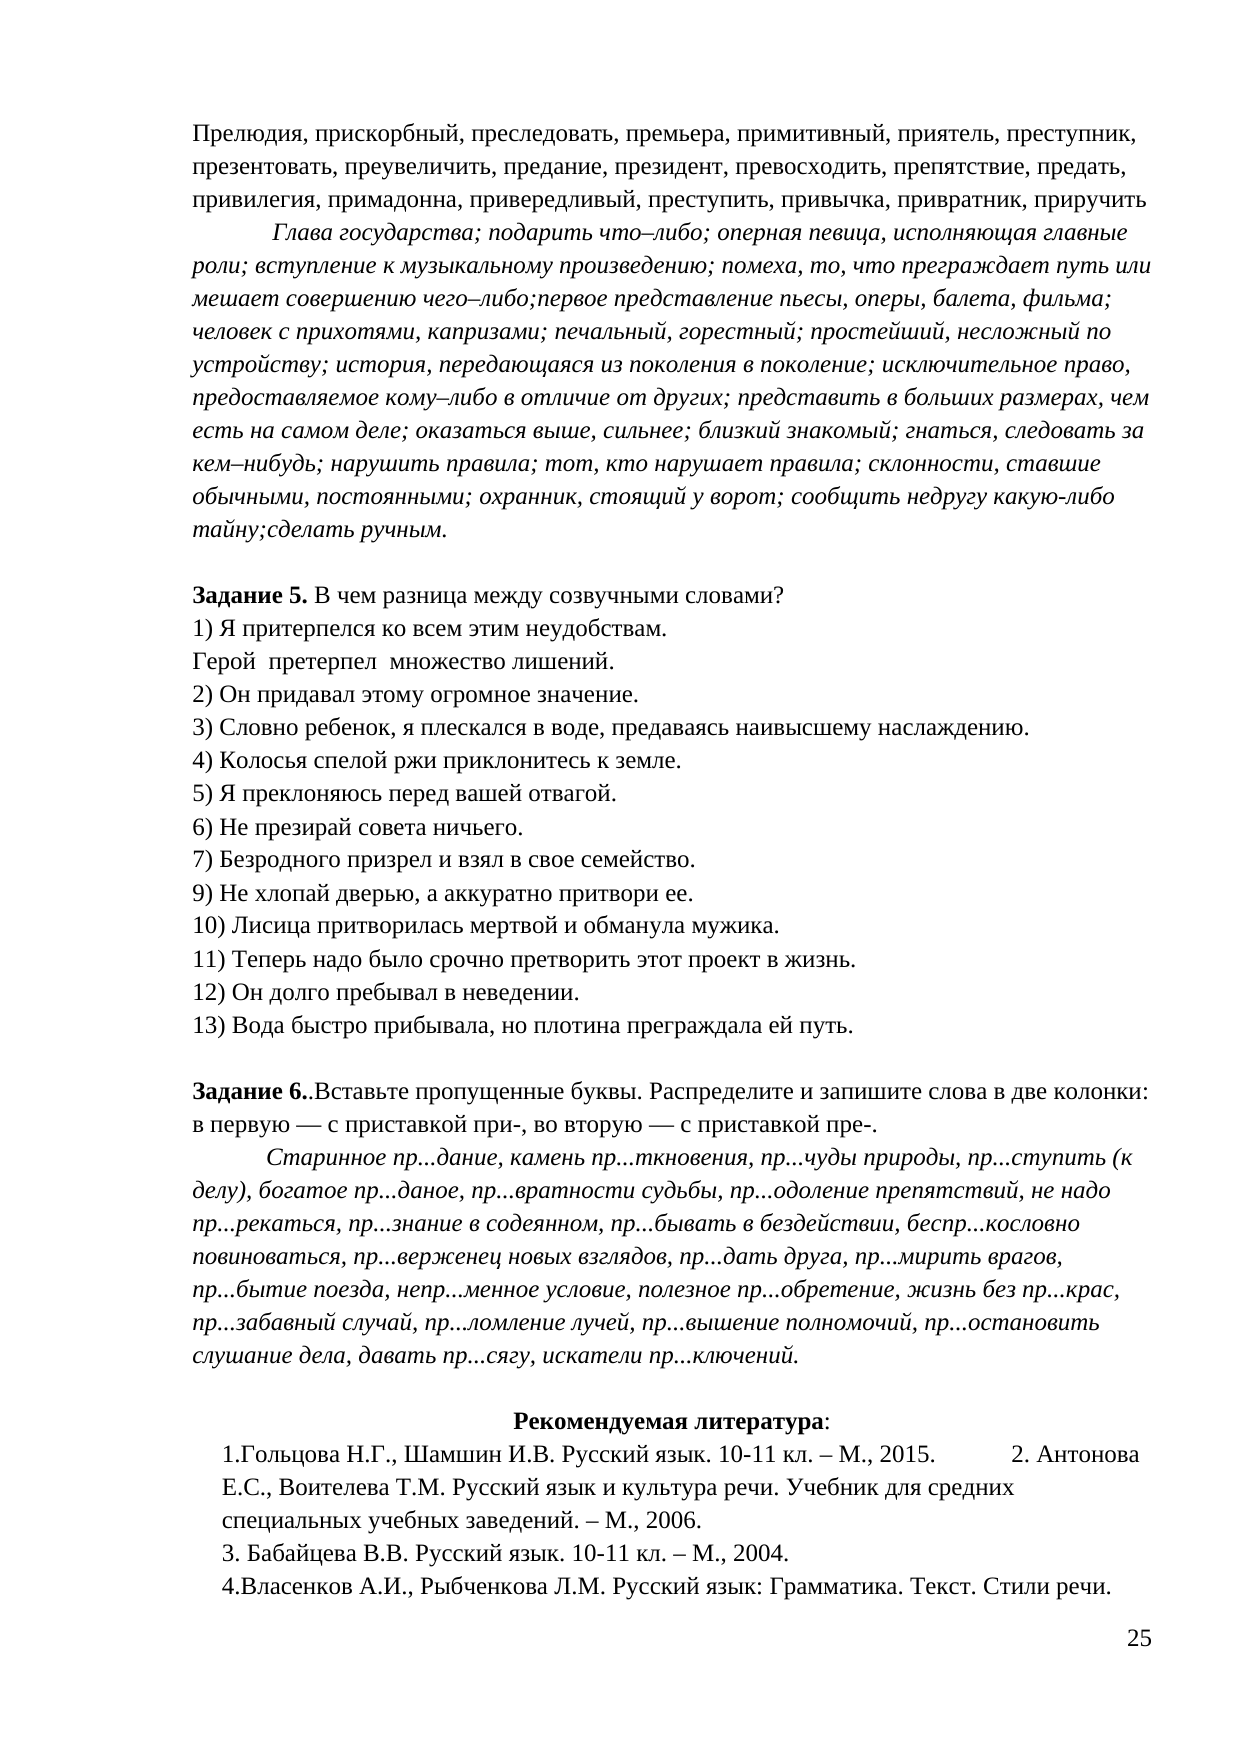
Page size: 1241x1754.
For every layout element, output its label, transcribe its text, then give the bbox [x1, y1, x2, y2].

text Задание 6..Вставьте пропущенные буквы. Распределите и запишите слова в две колонки: в первую — с приставкой при-, во вторую — с приставкой пре-. [192, 1076, 1152, 1137]
text Рекомендуемая литература: [192, 1406, 1152, 1435]
text 1) Я притерпелся ко всем этим неудобствам. [192, 613, 1152, 642]
text 10) Лисица притворилась мертвой и обманула мужика. [192, 911, 1152, 939]
text 9) Не хлопай дверью, а аккуратно притвори ее. [192, 878, 1152, 906]
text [222, 1538, 1152, 1600]
text 6) Не презирай совета ничьего. [192, 812, 1152, 840]
text Глава государства; подарить что–либо; оперная певица, исполняющая главные роли; вступление к музыкальному произведению; помеха, то, что преграждает путь или мешает совершению чего–либо;первое представление пьесы, оперы, балета, фильма; человек с прихотями, капризами; печальный, горестный; простейший, несложный по устройству; история, передающаяся из поколения в поколение; исключительное право, предоставляемое кому–либо в отличие от других; представить в больших размерах, чем есть на самом деле; оказаться выше, сильнее; близкий знакомый; гнаться, следовать за кем–нибудь; нарушить правила; тот, кто нарушает правила; склонности, ставшие обычными, постоянными; охранник, стоящий у ворот; сообщить недругу какую-либо тайну;сделать ручным. [192, 217, 1152, 543]
text 2) Он придавал этому огромное значение. [192, 679, 1152, 708]
text Задание 5. В чем разница между созвучными словами? [192, 580, 1152, 609]
text 1.Гольцова Н.Г., Шамшин И.В. Русский язык. 10-11 кл. – М., 2015. 2. Антонова Е.С., Воителева Т.М. Русский язык и культура речи. Учебник для средних специальных учебных заведений. – М., 2006. [222, 1439, 1152, 1534]
text 12) Он долго пребывал в неведении. [192, 977, 1152, 1005]
text Прелюдия, прискорбный, преследовать, премьера, примитивный, приятель, преступник, презентовать, преувеличить, предание, президент, превосходить, препятствие, предать, привилегия, примадонна, привередливый, преступить, привычка, привратник, приручить [192, 118, 1152, 213]
text 3) Словно ребенок, я плескался в воде, предаваясь наивысшему наслаждению. [192, 712, 1152, 741]
text 5) Я преклоняюсь перед вашей отвагой. [192, 778, 1152, 807]
text 11) Теперь надо было срочно претворить этот проект в жизнь. [192, 944, 1152, 972]
text 4) Колосья спелой ржи приклонитесь к земле. [192, 746, 1152, 774]
text 7) Безродного призрел и взял в свое семейство. [192, 844, 1152, 873]
text Старинное пр...дание, камень пр...ткновения, пр...чуды природы, пр...ступить (к делу), богатое пр...даное, пр...вратности судьбы, пр...одоление препятствий, не надо пр...рекаться, пр...знание в содеянном, пр...бывать в бездействии, беспр...кословно повиноваться, пр...верженец новых взглядов, пр...дать друга, пр...мирить врагов, пр...бытие поезда, непр...менное условие, полезное пр...обретение, жизнь без пр...крас, пр...забавный случай, пр...ломление лучей, пр...вышение полномочий, пр...остановить слушание дела, давать пр...сягу, искатели пр...ключений. [192, 1142, 1152, 1369]
text Герой претерпел множество лишений. [192, 646, 1152, 675]
text 13) Вода быстро прибывала, но плотина преграждала ей путь. [192, 1010, 1152, 1038]
